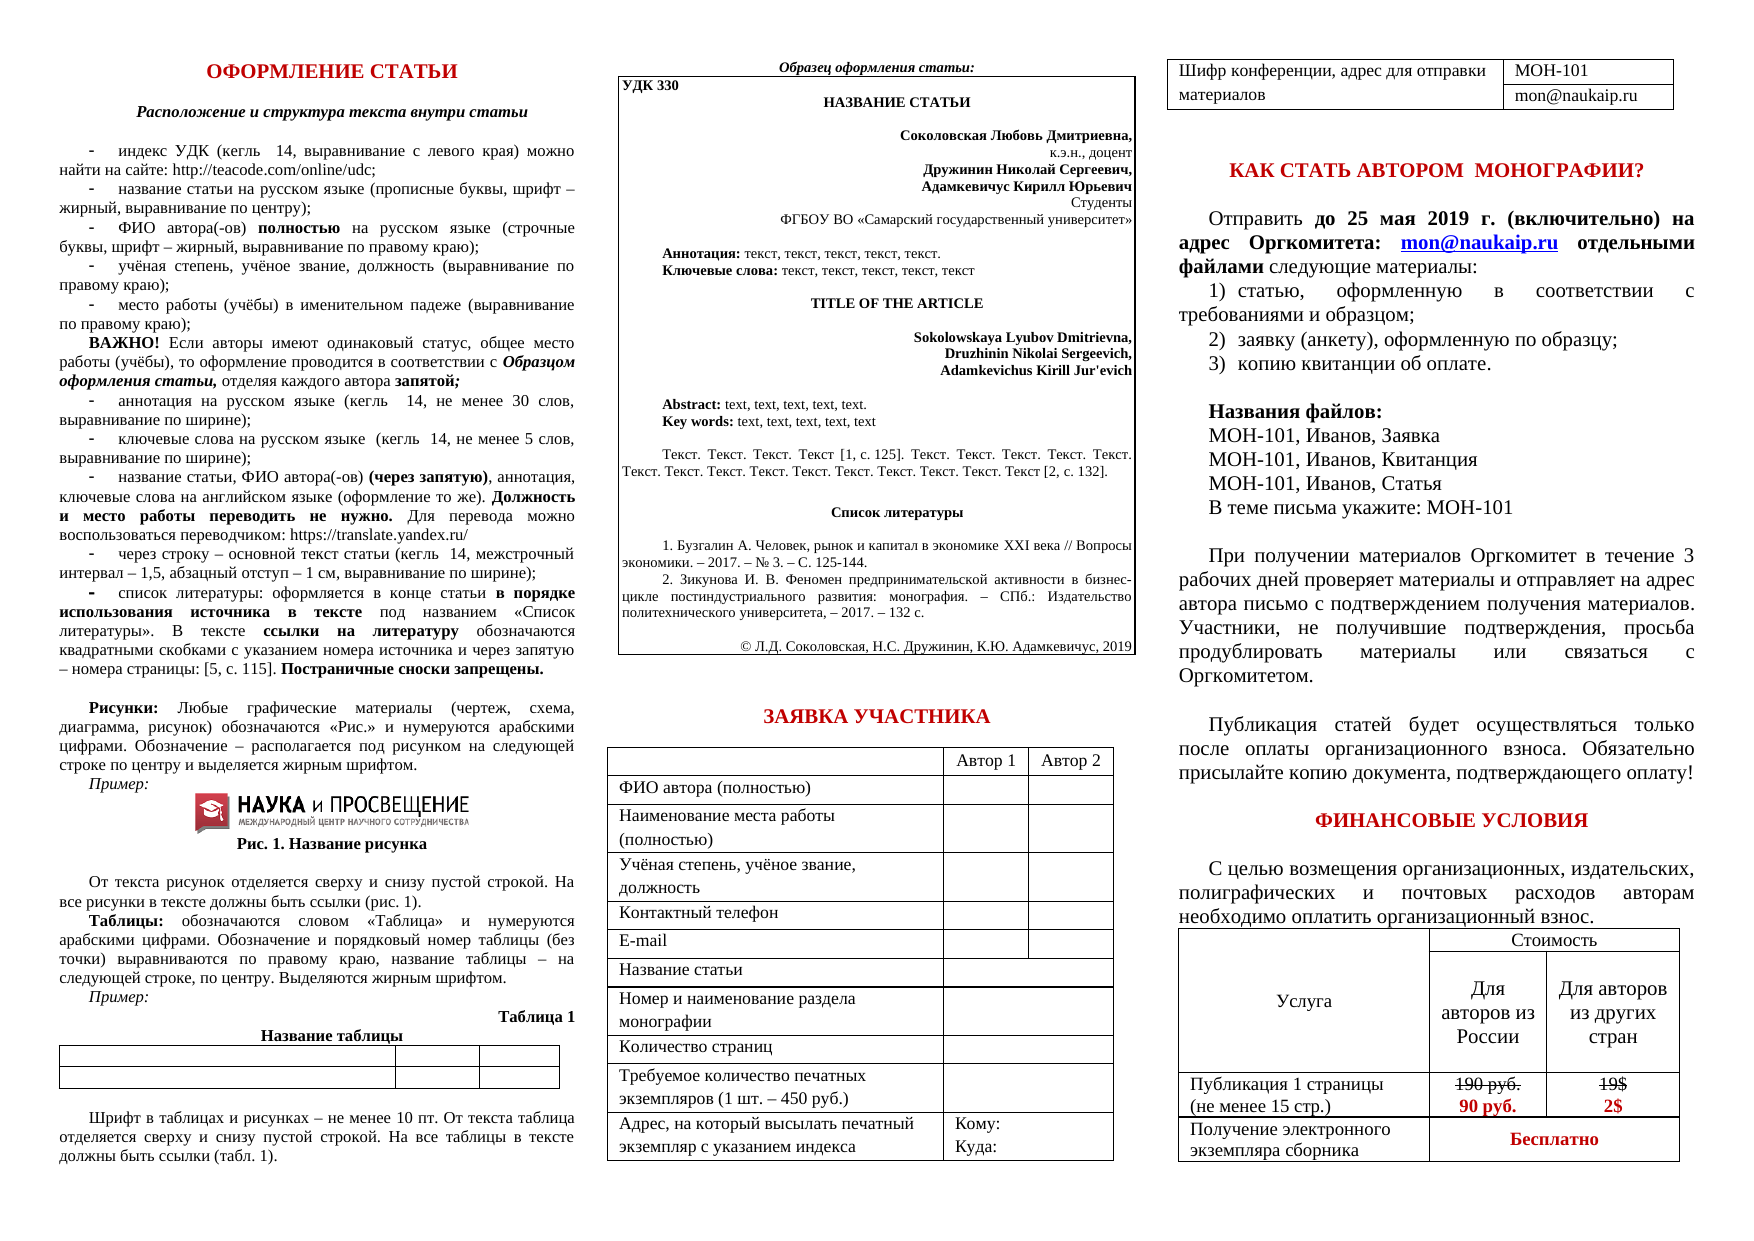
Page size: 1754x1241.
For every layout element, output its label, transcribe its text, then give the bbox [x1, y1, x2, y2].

text Пример: [59, 774, 575, 793]
text Образец оформления статьи: [619, 59, 1135, 76]
text ОФОРМЛЕНИЕ СТАТЬИ [59, 59, 575, 83]
text Названия файлов: [1179, 399, 1695, 423]
list название статьи, ФИО автора(-ов) (через запятую), аннотация, ключевые слова на английском языке (оформление то же). Должность и место работы переводить не нужно. Для перевода можно воспользоваться переводчиком: https://translate.yandex.ru/ [59, 467, 575, 544]
table_cell Количество страниц [608, 1036, 943, 1063]
table_cell [944, 1036, 1113, 1063]
list статью, оформленную в соответствии с требованиями и образцом; [1179, 278, 1695, 326]
text МОН-101, Иванов, Квитанция [1179, 447, 1695, 471]
table_cell [944, 853, 1028, 901]
picture [195, 793, 469, 834]
table_header Стоимость [1430, 929, 1679, 951]
table_cell [944, 930, 1028, 958]
table_cell [396, 1067, 479, 1087]
text С целью возмещения организационных, издательских, полиграфических и почтовых расходов авторам необходимо оплатить организационный взнос. [1179, 856, 1695, 928]
text При получении материалов Оргкомитет в течение 3 рабочих дней проверяет материалы и отправляет на адрес автора письмо с подтверждением получения материалов. Участники, не получившие подтверждения, просьба продублировать материалы или связаться с Оргкомитетом. [1179, 543, 1695, 687]
list место работы (учёбы) в именительном падеже (выравнивание по правому краю); [59, 294, 575, 333]
table_cell Для авторов из России [1430, 952, 1546, 1072]
table_cell Публикация 1 страницы (не менее 15 стр.) [1179, 1073, 1429, 1116]
table_cell Бесплатно [1430, 1118, 1679, 1161]
table_cell [944, 988, 1113, 1035]
table_cell [1029, 805, 1113, 852]
table_cell [1029, 776, 1113, 804]
table_cell [480, 1067, 559, 1087]
table_cell [60, 1067, 395, 1087]
text От текста рисунок отделяется сверху и снизу пустой строкой. На все рисунки в тексте должны быть ссылки (рис. 1). [59, 872, 575, 911]
table_cell [944, 805, 1028, 852]
text Название таблицы [59, 1026, 575, 1045]
text КАК СТАТЬ АВТОРОМ МОНОГРАФИИ? [1179, 158, 1695, 182]
table_header [480, 1046, 559, 1066]
table_cell [1029, 930, 1113, 958]
text Рисунки: Любые графические материалы (чертеж, схема, диаграмма, рисунок) обозначаются «Рис.» и нумеруются арабскими цифрами. Обозначение – располагается под рисунком на следующей строке по центру и выделяется жирным шрифтом. [59, 697, 575, 774]
table_cell Адрес, на который высылать печатный экземпляр с указанием индекса [608, 1113, 943, 1160]
list копию квитанции об оплате. [1179, 351, 1695, 374]
table_cell Контактный телефон [608, 902, 943, 929]
table_cell mon@naukaip.ru [1504, 85, 1673, 109]
text Рис. 1. Название рисунка [59, 834, 575, 853]
table_cell [944, 959, 1113, 986]
table_cell [944, 776, 1028, 804]
table_cell [1029, 853, 1113, 901]
list аннотация на русском языке (кегль 14, не менее 30 слов, выравнивание по ширине); [59, 390, 575, 429]
table_cell Название статьи [608, 959, 943, 986]
text Расположение и структура текста внутри статьи [59, 102, 575, 121]
table_cell [944, 902, 1028, 929]
table_cell ФИО автора (полностью) [608, 776, 943, 804]
table_cell 190 руб. 90 руб. [1430, 1073, 1546, 1116]
table_cell Кому: Куда: [944, 1113, 1113, 1160]
list ФИО автора(-ов) полностью на русском языке (строчные буквы, шрифт – жирный, выравнивание по правому краю); [59, 217, 575, 256]
table_cell Требуемое количество печатных экземпляров (1 шт. – 450 руб.) [608, 1064, 943, 1112]
text В теме письма укажите: МОН-101 [1179, 495, 1695, 519]
text Публикация статей будет осуществляться только после оплаты организационного взноса. Обязательно присылайте копию документа, подтверждающего оплату! [1179, 711, 1695, 784]
table_cell Для авторов из других стран [1547, 952, 1679, 1072]
table_header [60, 1046, 395, 1066]
list список литературы: оформляется в конце статьи в порядке использования источника в тексте под названием «Список литературы». В тексте ссылки на литературу обозначаются квадратными скобками с указанием номера источника и через запятую – номера страницы: [5, с. 115]. Постраничные сноски запрещены. [59, 582, 575, 678]
text Таблица 1 [59, 1006, 575, 1026]
table_cell Получение электронного экземпляра сборника [1179, 1118, 1429, 1161]
text Пример: [59, 987, 575, 1006]
table_header Услуга [1179, 929, 1429, 1072]
table_header Автор 1 [944, 748, 1028, 775]
table_cell 19$ 2$ [1547, 1073, 1679, 1116]
text Отправить до 25 мая 2019 г. (включительно) на адрес Оргкомитета: mon@naukaip.ru отдельными файлами следующие материалы: [1179, 206, 1695, 278]
list учёная степень, учёное звание, должность (выравнивание по правому краю); [59, 256, 575, 294]
table_cell Номер и наименование раздела монографии [608, 988, 943, 1035]
table_cell E-mail [608, 930, 943, 958]
text Таблицы: обозначаются словом «Таблица» и нумеруются арабскими цифрами. Обозначение и порядковый номер таблицы (без точки) выравниваются по правому краю, название таблицы – на следующей строке, по центру. Выделяются жирным шрифтом. [59, 911, 575, 987]
table_cell Учёная степень, учёное звание, должность [608, 853, 943, 901]
text МОН-101, Иванов, Статья [1179, 471, 1695, 495]
text ЗАЯВКА УЧАСТНИКА [619, 703, 1135, 728]
text МОН-101, Иванов, Заявка [1179, 423, 1695, 447]
list ключевые слова на русском языке (кегль 14, не менее 5 слов, выравнивание по ширине); [59, 429, 575, 467]
table_cell [944, 1064, 1113, 1112]
list через строку – основной текст статьи (кегль 14, межстрочный интервал – 1,5, абзацный отступ – 1 см, выравнивание по ширине); [59, 544, 575, 582]
list индекс УДК (кегль 14, выравнивание с левого края) можно найти на сайте: http://teacode.com/online/udc; [59, 141, 575, 179]
text ВАЖНО! Если авторы имеют одинаковый статус, общее место работы (учёбы), то оформление проводится в соответствии с Образцом оформления статьи, отделяя каждого автора запятой; [59, 333, 575, 390]
table_cell Наименование места работы (полностью) [608, 805, 943, 852]
table_header [608, 748, 943, 775]
list заявку (анкету), оформленную по образцу; [1179, 326, 1695, 351]
table_header [396, 1046, 479, 1066]
list название статьи на русском языке (прописные буквы, шрифт – жирный, выравнивание по центру); [59, 179, 575, 217]
table_cell МОН-101 [1504, 60, 1673, 84]
text ФИНАНСОВЫЕ УСЛОВИЯ [1179, 808, 1695, 832]
table_cell [1029, 902, 1113, 929]
text Шрифт в таблицах и рисунках – не менее 10 пт. От текста таблица отделяется сверху и снизу пустой строкой. На все таблицы в тексте должны быть ссылки (табл. 1). [59, 1108, 575, 1165]
table_header УДК 330 НАЗВАНИЕ СТАТЬИ Соколовская Любовь Дмитриевна, к.э.н., доцент Дружинин Николай Сергеевич, Адамкевичус Кирилл Юрьевич Студенты ФГБОУ ВО «Самарский государственный университет» Аннотация: текст, текст, текст, текст, текст. Ключевые слова: текст, текст, текст, текст, текст TITLE OF THE ARTICLE Sokolowskaya Lyubov Dmitrievna, Druzhinin Nikolai Sergeevich, Adamkevichus Kirill Jur'evich Abstract: text, text, text, text, text. Key words: text, text, text, text, text Текст. Текст. Текст. Текст [1, с. 125]. Текст. Текст. Текст. Текст. Текст. Текст. Текст. Текст. Текст. Текст. Текст. Текст. Текст. Текст. Текст [2, с. 132]. Список литературы 1. Бузгалин А. Человек, рынок и капитал в экономике XXI века // Вопросы экономики. – 2017. – № 3. – С. 125-144. 2. Зикунова И. В. Феномен предпринимательской активности в бизнес-цикле постиндустриального развития: монография. – СПб.: Издательство политехнического университета, – 2017. – 132 с. © Л.Д. Соколовская, Н.С. Дружинин, К.Ю. Адамкевичус, 2019 [619, 77, 1134, 654]
table_header Автор 2 [1029, 748, 1113, 775]
table_cell Шифр конференции, адрес для отправки материалов [1168, 60, 1503, 109]
